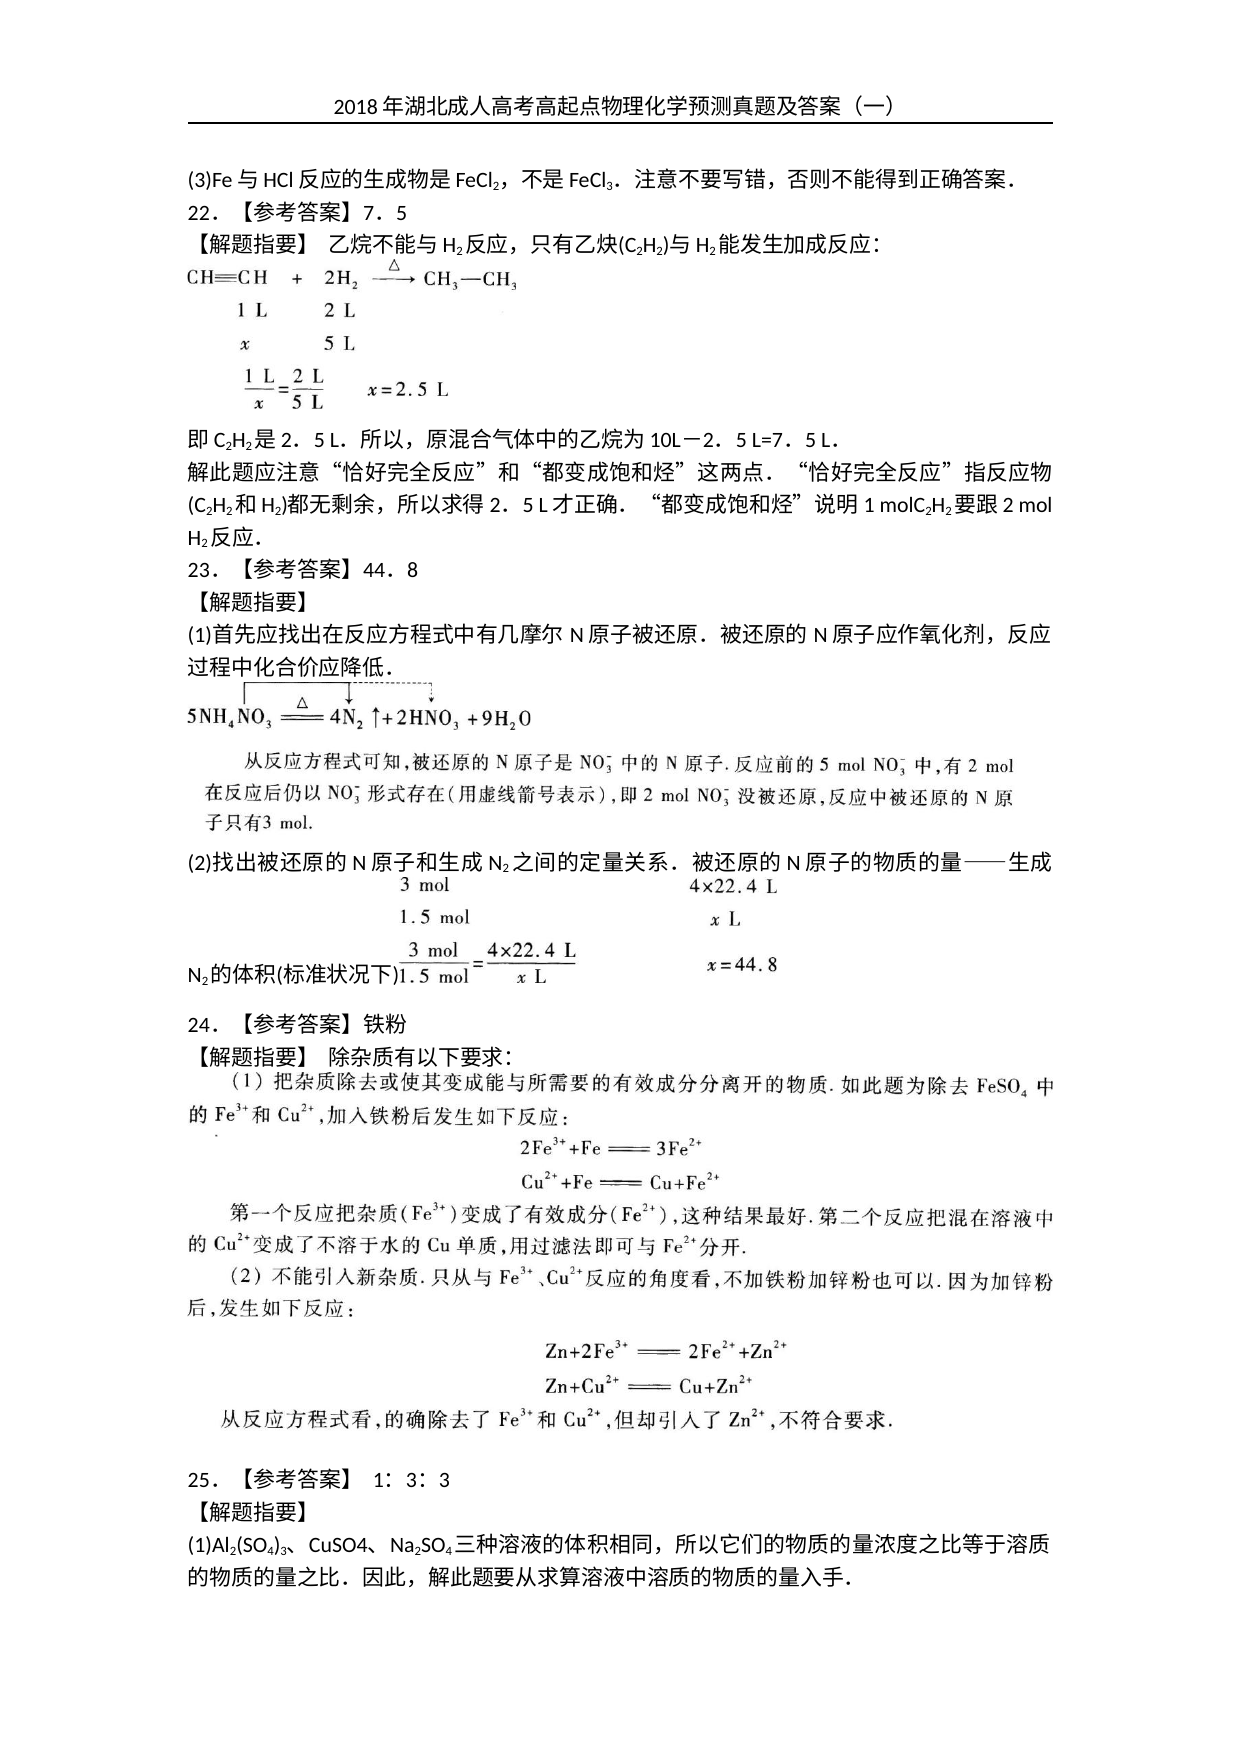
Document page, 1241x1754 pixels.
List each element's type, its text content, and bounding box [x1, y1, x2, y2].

picture [187, 682, 531, 730]
text (1)Al2(SO4)3、CuSO4、Na2SO4三种溶液的体积相同，所以它们的物质的量浓度之比等于溶质的物质的量之比．因此，解此题要从求算溶液中溶质的物质的量入手． [187, 1527, 1053, 1592]
text (1)首先应找出在反应方程式中有几摩尔N原子被还原．被还原的N原子应作氧化剂，反应过程中化合价应降低． [187, 617, 1053, 682]
picture [187, 1072, 1053, 1317]
text 【解题指要】 [187, 1494, 1053, 1527]
text 25．【参考答案】 1：3：3 [187, 1462, 1053, 1494]
text 22．【参考答案】7．5 [187, 194, 1053, 227]
picture [398, 877, 777, 983]
text 【解题指要】 除杂质有以下要求： [187, 1039, 1053, 1072]
picture [187, 1332, 990, 1433]
text 23．【参考答案】44．8 [187, 552, 1053, 584]
text 24．【参考答案】铁粉 [187, 1007, 1053, 1039]
picture [187, 747, 1053, 839]
text 【解题指要】 [187, 584, 1053, 617]
text 【解题指要】 乙烷不能与H2反应，只有乙炔(C2H2)与H2能发生加成反应： [187, 227, 1053, 259]
picture [187, 259, 516, 409]
text 即C2H2是2．5 L．所以，原混合气体中的乙烷为10L－2．5 L=7．5 L． [187, 422, 1053, 454]
text (3)Fe与HCl反应的生成物是FeCl2，不是FeCl3．注意不要写错，否则不能得到正确答案． [187, 162, 1053, 194]
text 解此题应注意“恰好完全反应”和“都变成饱和烃”这两点．“恰好完全反应”指反应物(C2H2和H2)都无剩余，所以求得2．5 L才正确．“都变成饱和烃”说明1 molC2H2要跟2 mol H2反应． [187, 454, 1053, 552]
